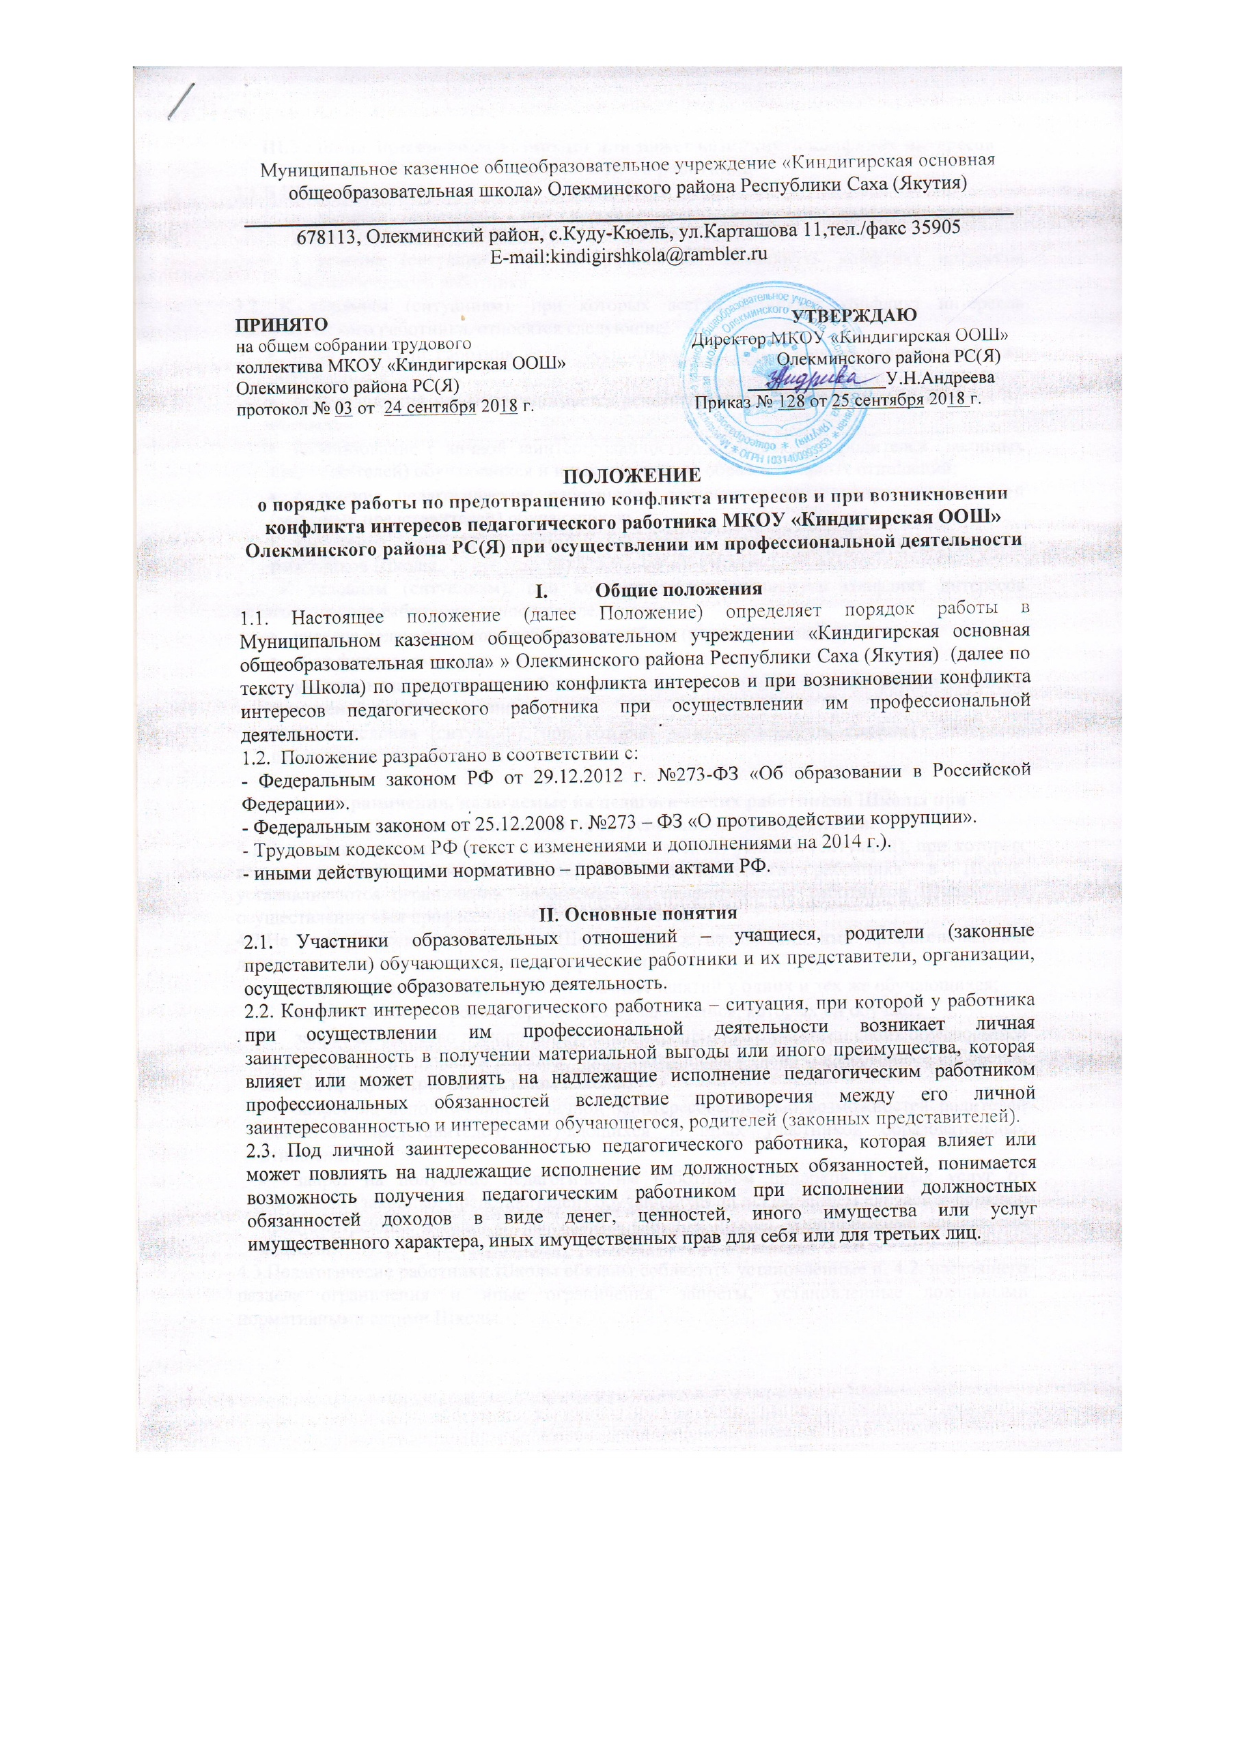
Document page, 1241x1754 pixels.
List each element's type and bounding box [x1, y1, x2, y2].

picture [132, 59, 1123, 1458]
